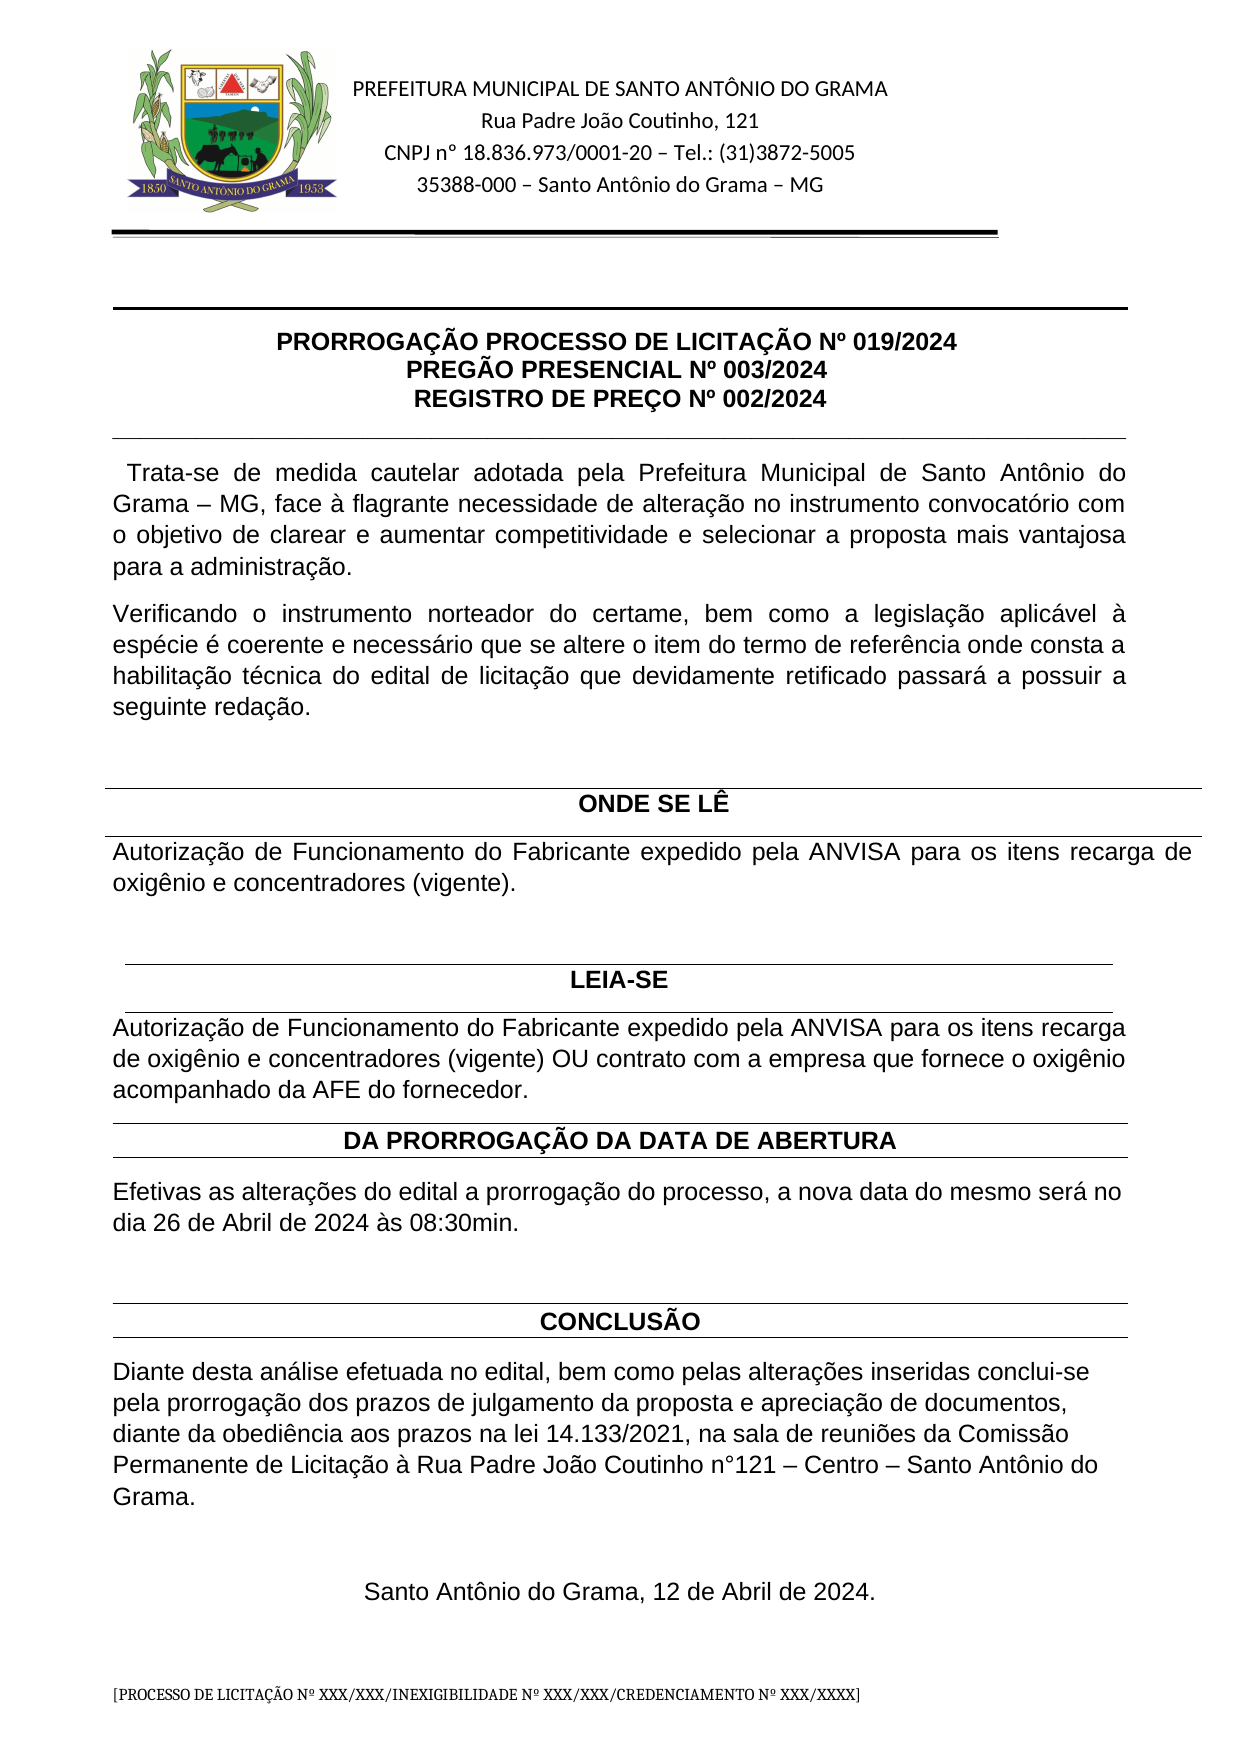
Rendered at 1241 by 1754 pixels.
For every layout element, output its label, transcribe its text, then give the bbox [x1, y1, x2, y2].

table_header LEIA-SE [125, 965, 1113, 1012]
text Efetivas as alterações do edital a prorrogação do processo, a nova data do mesmo será no dia 26 de Abril de 2024 às 08:30min. [112, 1177, 1128, 1237]
text Verificando o instrumento norteador do certame, bem como a legislação aplicável à espécie é coerente e necessário que se altere o item do termo de referência onde consta a habilitação técnica do edital de licitação que devidamente retificado passará a possuir a seguinte redação. [112, 599, 1128, 721]
table_cell Autorização de Funcionamento do Fabricante expedido pela ANVISA para os itens recarga de oxigênio e concentradores (vigente). [105, 837, 1202, 916]
text Autorização de Funcionamento do Fabricante expedido pela ANVISA para os itens recarga de oxigênio e concentradores (vigente) OU contrato com a empresa que fornece o oxigênio acompanhado da AFE do fornecedor. [112, 1013, 1128, 1104]
text PRORROGAÇÃO PROCESSO DE LICITAÇÃO Nº 019/2024 PREGÃO PRESENCIAL Nº 003/2024 REGISTRO DE PREÇO Nº 002/2024 _________________________________________________________________________ [112, 327, 1128, 442]
text CONCLUSÃO [112, 1304, 1128, 1338]
text DA PRORROGAÇÃO DA DATA DE ABERTURA [112, 1124, 1128, 1158]
text Trata-se de medida cautelar adotada pela Prefeitura Municipal de Santo Antônio do Grama – MG, face à flagrante necessidade de alteração no instrumento convocatório com o objetivo de clarear e aumentar competitividade e selecionar a proposta mais vantajosa para a administração. [112, 458, 1128, 580]
picture [126, 48, 338, 213]
text Santo Antônio do Grama, 12 de Abril de 2024. [112, 1577, 1128, 1606]
table_header ONDE SE LÊ [105, 789, 1202, 836]
text Diante desta análise efetuada no edital, bem como pelas alterações inseridas conclui-se pela prorrogação dos prazos de julgamento da proposta e apreciação de documentos, diante da obediência aos prazos na lei 14.133/2021, na sala de reuniões da Comissão Permanente de Licitação à Rua Padre João Coutinho n°121 – Centro – Santo Antônio do Grama. [112, 1357, 1128, 1510]
